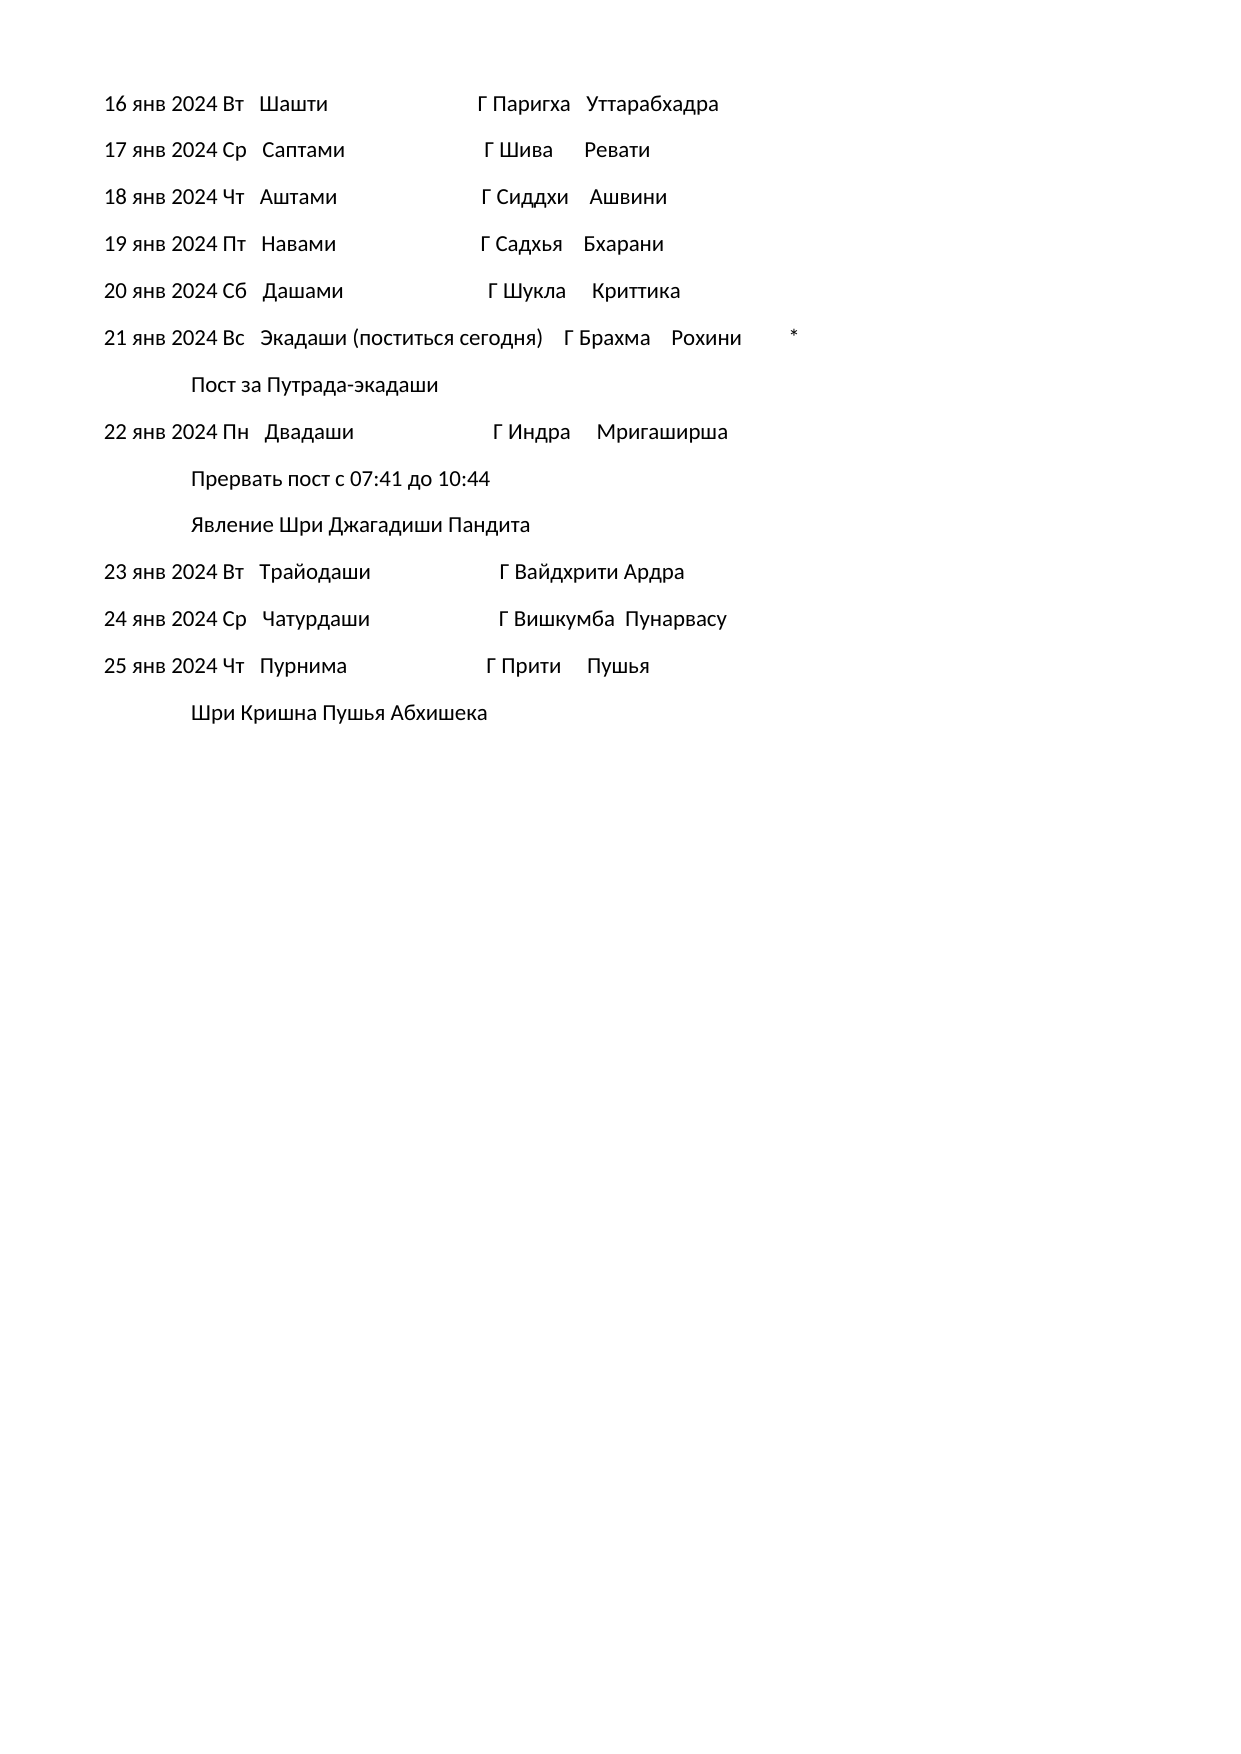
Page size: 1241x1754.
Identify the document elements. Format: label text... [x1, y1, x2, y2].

text Шри Кришна Пушья Абхишека [103, 698, 1167, 726]
text 25 янв 2024 Чт Пурнима Г Прити Пушья [103, 651, 1167, 679]
text 18 янв 2024 Чт Аштами Г Сиддхи Ашвини [103, 182, 1167, 210]
text 16 янв 2024 Вт Шашти Г Паригха Уттарабхадра [103, 89, 1167, 117]
text 22 янв 2024 Пн Двадаши Г Индра Мригаширша [103, 417, 1167, 445]
text Пост за Путрада-экадаши [103, 370, 1167, 398]
text 20 янв 2024 Сб Дашами Г Шукла Криттика [103, 276, 1167, 304]
text 21 янв 2024 Вс Экадаши (поститься сегодня) Г Брахма Рохини * [103, 323, 1167, 351]
text 23 янв 2024 Вт Трайодаши Г Вайдхрити Ардра [103, 557, 1167, 585]
text 19 янв 2024 Пт Навами Г Садхья Бхарани [103, 229, 1167, 257]
text 24 янв 2024 Ср Чатурдаши Г Вишкумба Пунарвасу [103, 604, 1167, 632]
text Явление Шри Джагадиши Пандита [103, 511, 1167, 538]
text Прервать пост с 07:41 до 10:44 [103, 464, 1167, 492]
text 17 янв 2024 Ср Саптами Г Шива Ревати [103, 136, 1167, 163]
